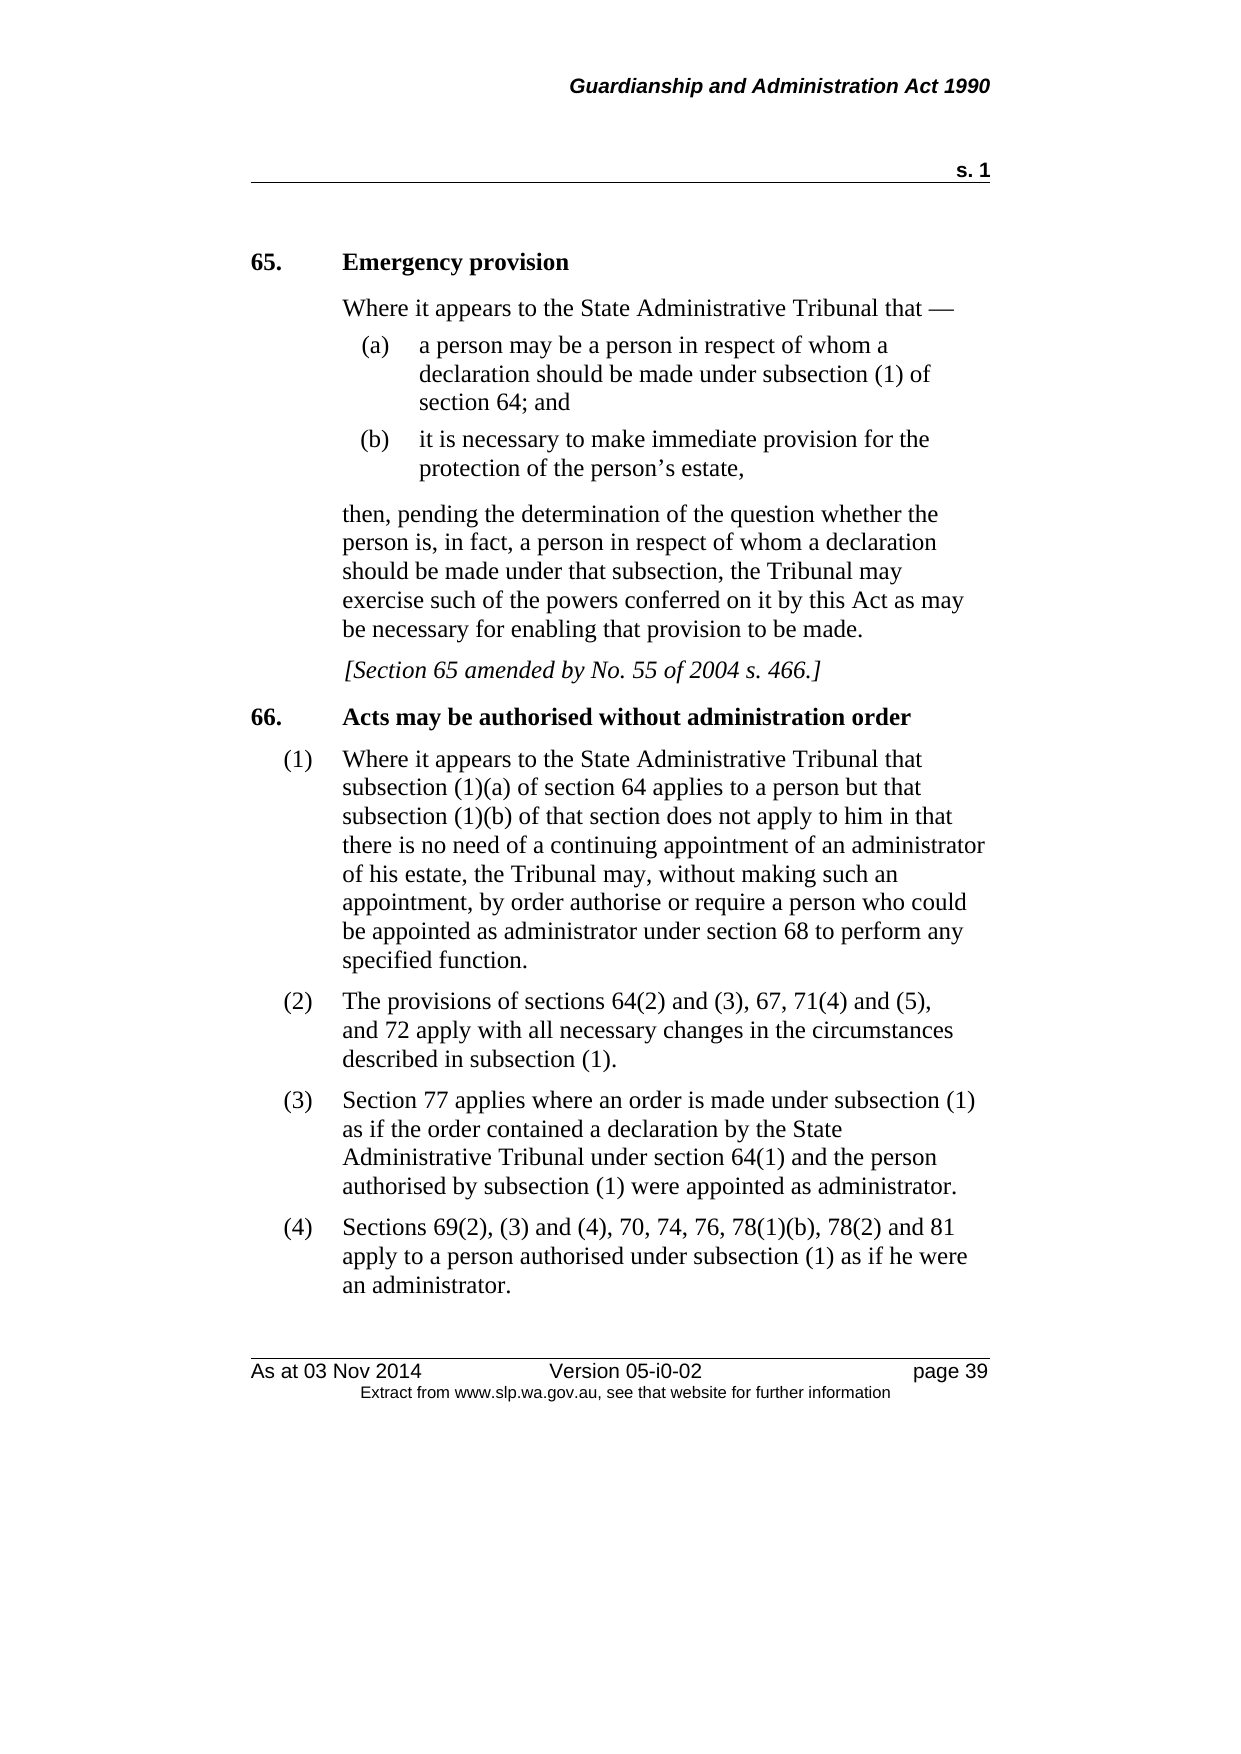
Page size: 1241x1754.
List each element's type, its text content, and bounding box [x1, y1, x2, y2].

text (2) The provisions of sections 64(2) and (3), 67, 71(4) and (5), and 72 apply with all necessary changes in the circumstances described in subsection (1). [251, 986, 990, 1072]
text (a) a person may be a person in respect of whom a declaration should be made under subsection (1) of section 64; and [251, 330, 990, 416]
text (b) it is necessary to make immediate provision for the protection of the person’s estate, [251, 424, 990, 482]
text Where it appears to the State Administrative Tribunal that — [251, 293, 990, 322]
text (3) Section 77 applies where an order is made under subsection (1) as if the order contained a declaration by the State Administrative Tribunal under section 64(1) and the person authorised by subsection (1) were appointed as administrator. [251, 1085, 990, 1200]
text (4) Sections 69(2), (3) and (4), 70, 74, 76, 78(1)(b), 78(2) and 81 apply to a person authorised under subsection (1) as if he were an administrator. [251, 1212, 990, 1299]
text (1) Where it appears to the State Administrative Tribunal that subsection (1)(a) of section 64 applies to a person but that subsection (1)(b) of that section does not apply to him in that there is no need of a continuing appointment of an administrator of his estate, the Tribunal may, without making such an appointment, by order authorise or require a person who could be appointed as administrator under section 68 to perform any specified function. [251, 744, 990, 974]
subtitle 66. Acts may be authorised without administration order [251, 702, 990, 731]
text then, pending the determination of the question whether the person is, in fact, a person in respect of whom a declaration should be made under that subsection, the Tribunal may exercise such of the powers conferred on it by this Act as may be necessary for enabling that provision to be made. [251, 499, 990, 642]
text [Section 65 amended by No. 55 of 2004 s. 466.] [251, 655, 990, 684]
subtitle 65. Emergency provision [251, 247, 990, 276]
